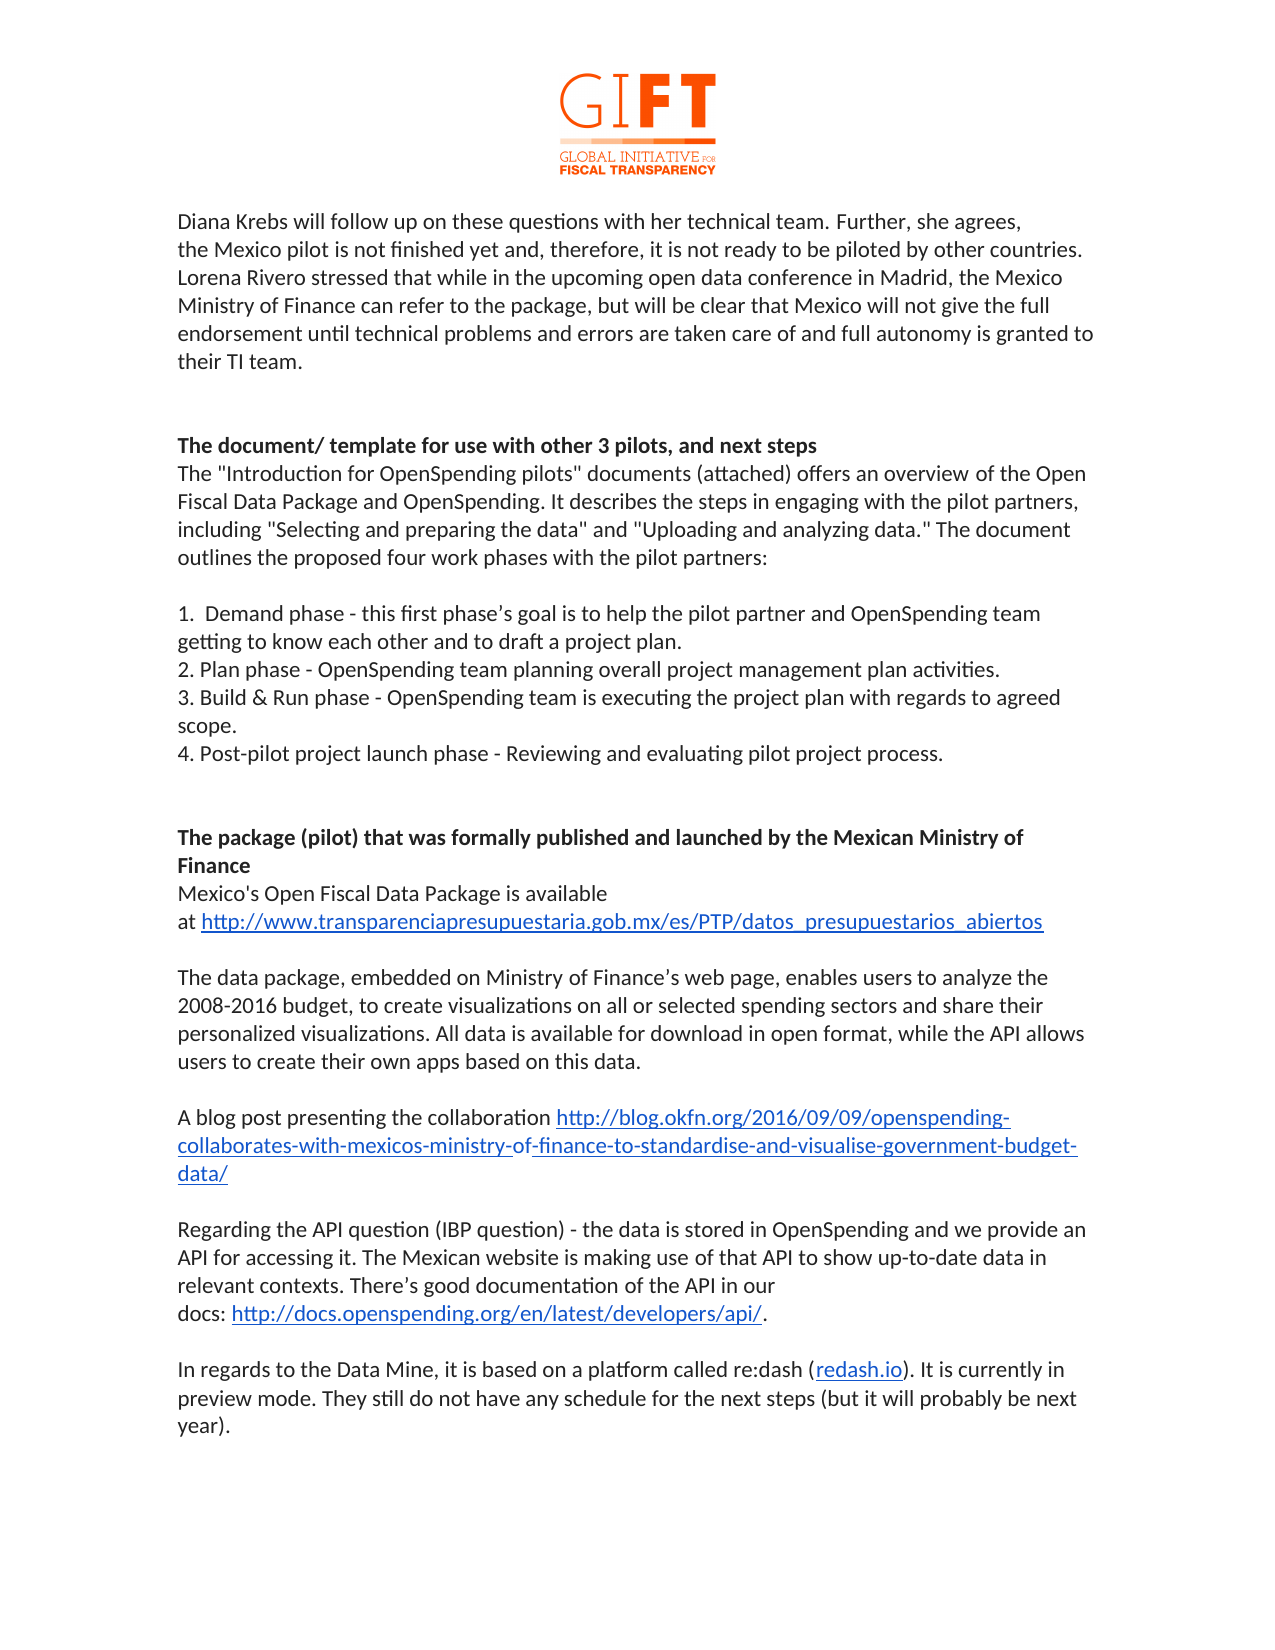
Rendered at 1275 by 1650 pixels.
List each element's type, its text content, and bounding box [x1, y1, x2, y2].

text 3. Build & Run phase - OpenSpending team is executing the project plan with regards to agreed scope. [177, 683, 1098, 739]
text The data package, embedded on Ministry of Finance’s web page, enables users to analyze the 2008-2016 budget, to create visualizations on all or selected spending sectors and share their personalized visualizations. All data is available for download in open format, while the API allows users to create their own apps based on this data. [177, 963, 1098, 1075]
text 1. Demand phase - this first phase’s goal is to help the pilot partner and OpenSpending team getting to know each other and to draft a project plan. [177, 599, 1098, 655]
text The "Introduction for OpenSpending pilots" documents (attached) offers an overview of the Open Fiscal Data Package and OpenSpending. It describes the steps in engaging with the pilot partners, including "Selecting and preparing the data" and "Uploading and analyzing data." The document outlines the proposed four work phases with the pilot partners: [177, 459, 1098, 571]
text 4. Post-pilot project launch phase - Reviewing and evaluating pilot project process. [177, 739, 1098, 767]
text Regarding the API question (IBP question) - the data is stored in OpenSpending and we provide an API for accessing it. The Mexican website is making use of that API to show up-to-date data in relevant contexts. There’s good documentation of the API in our docs: http://docs.openspending.org/en/latest/developers/api/. [177, 1216, 1098, 1328]
text Diana Krebs will follow up on these questions with her technical team. Further, she agrees, the Mexico pilot is not finished yet and, therefore, it is not ready to be piloted by other countries. Lorena Rivero stressed that while in the upcoming open data conference in Madrid, the Mexico Ministry of Finance can refer to the package, but will be clear that Mexico will not give the full endorsement until technical problems and errors are taken care of and full autonomy is granted to their TI team. [177, 207, 1098, 375]
text Mexico's Open Fiscal Data Package is available at http://www.transparenciapresupuestaria.gob.mx/es/PTP/datos_presupuestarios_abiertos [177, 879, 1098, 935]
text In regards to the Data Mine, it is based on a platform called re:dash (redash.io). It is currently in preview mode. They still do not have any schedule for the next steps (but it will probably be next year). [177, 1356, 1098, 1440]
text The document/ template for use with other 3 pilots, and next steps [177, 431, 1098, 459]
text A blog post presenting the collaboration http://blog.okfn.org/2016/09/09/openspending-collaborates-with-mexicos-ministry-of-finance-to-standardise-and-visualise-government-budget-data/ [177, 1103, 1098, 1187]
picture [559, 73, 716, 178]
text The package (pilot) that was formally published and launched by the Mexican Ministry of Finance [177, 823, 1098, 879]
text 2. Plan phase - OpenSpending team planning overall project management plan activities. [177, 655, 1098, 683]
